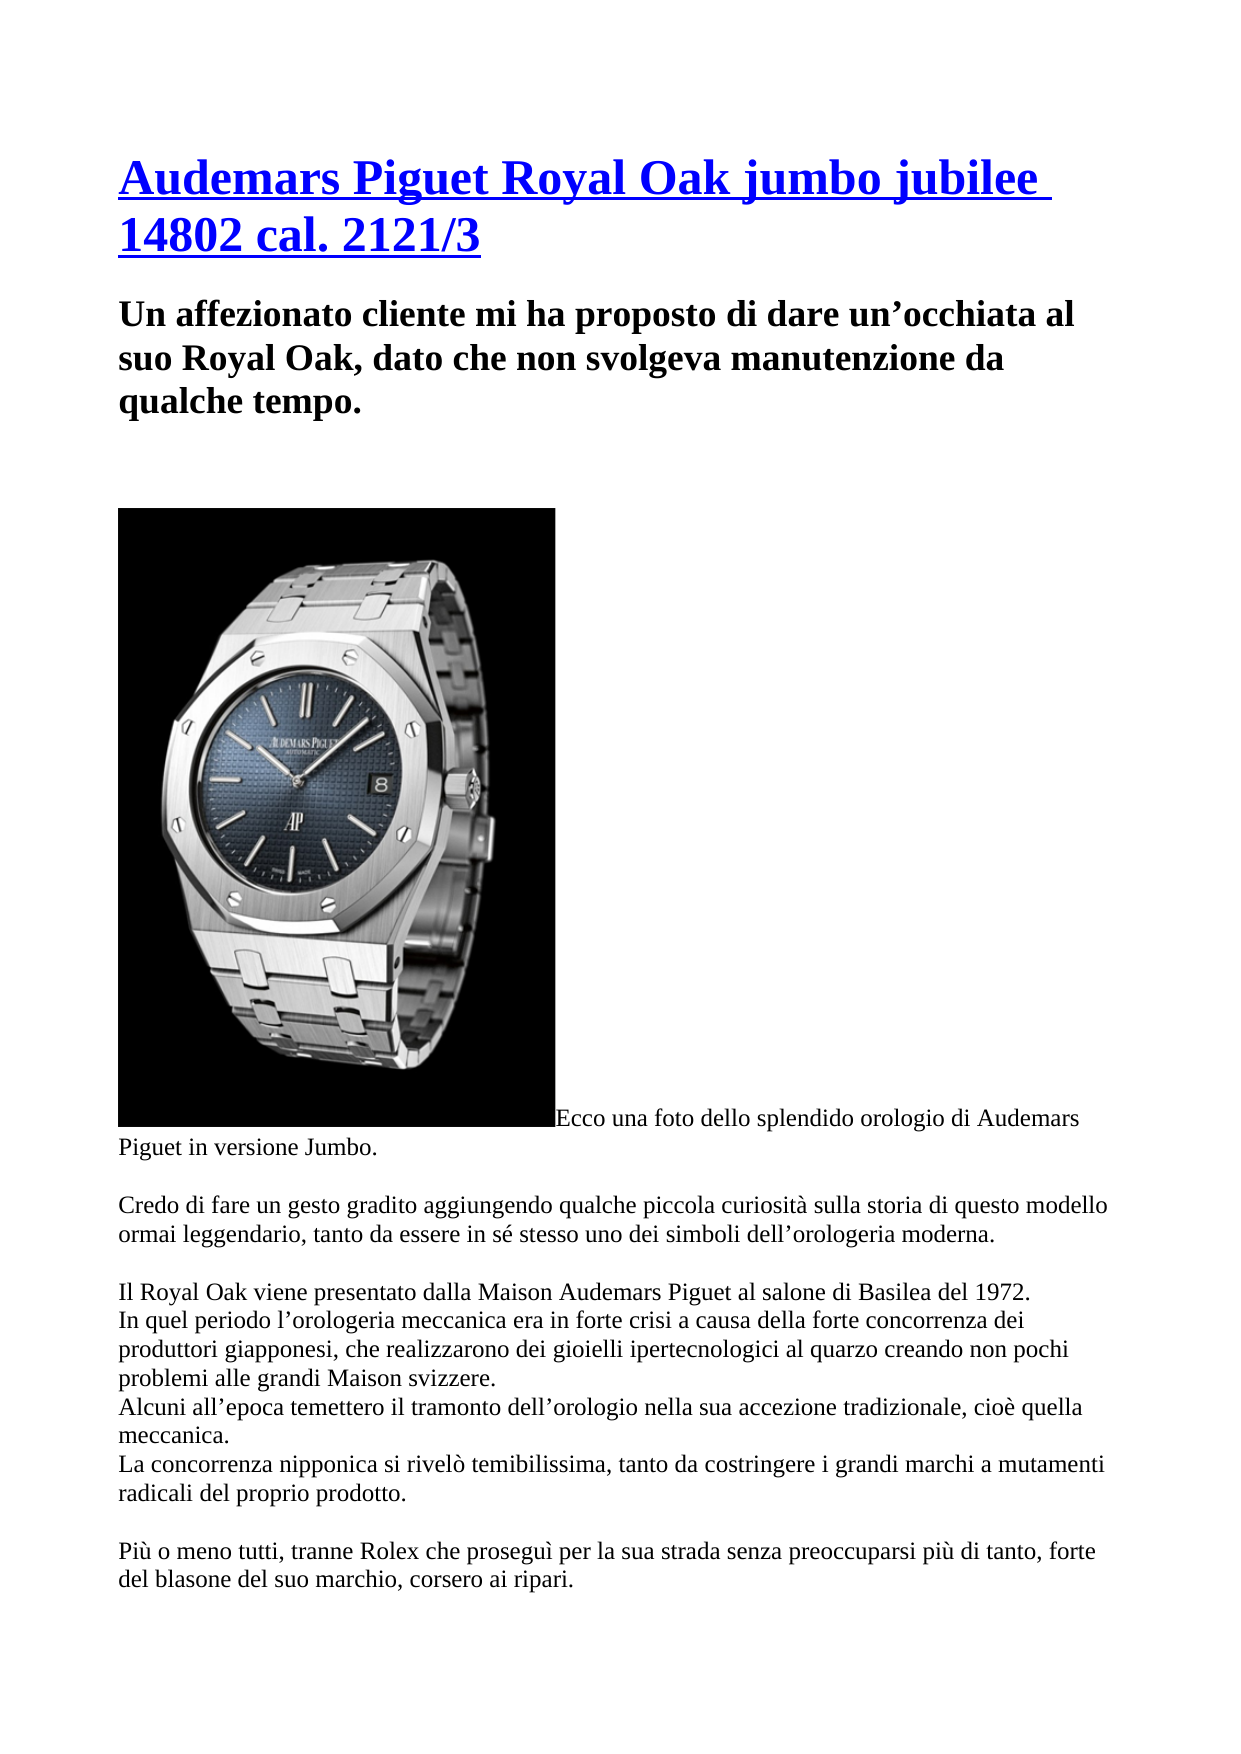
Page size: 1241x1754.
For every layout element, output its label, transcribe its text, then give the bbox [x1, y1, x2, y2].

text Credo di fare un gesto gradito aggiungendo qualche piccola curiosità sulla storia di questo modello ormai leggendario, tanto da essere in sé stesso uno dei simboli dell’orologeria moderna. [118, 1190, 1122, 1247]
text Audemars Piguet Royal Oak jumbo jubilee 14802 cal. 2121/3 [118, 148, 1122, 263]
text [118, 1536, 1122, 1593]
text Un affezionato cliente mi ha proposto di dare un’occhiata al suo Royal Oak, dato che non svolgeva manutenzione da qualche tempo. [118, 292, 1122, 421]
text Il Royal Oak viene presentato dalla Maison Audemars Piguet al salone di Basilea del 1972. In quel periodo l’orologeria meccanica era in forte crisi a causa della forte concorrenza dei produttori giapponesi, che realizzarono dei gioielli ipertecnologici al quarzo creando non pochi problemi alle grandi Maison svizzere. Alcuni all’epoca temettero il tramonto dell’orologio nella sua accezione tradizionale, cioè quella meccanica. La concorrenza nipponica si rivelò temibilissima, tanto da costringere i grandi marchi a mutamenti radicali del proprio prodotto. [118, 1277, 1122, 1507]
picture [118, 508, 556, 1127]
